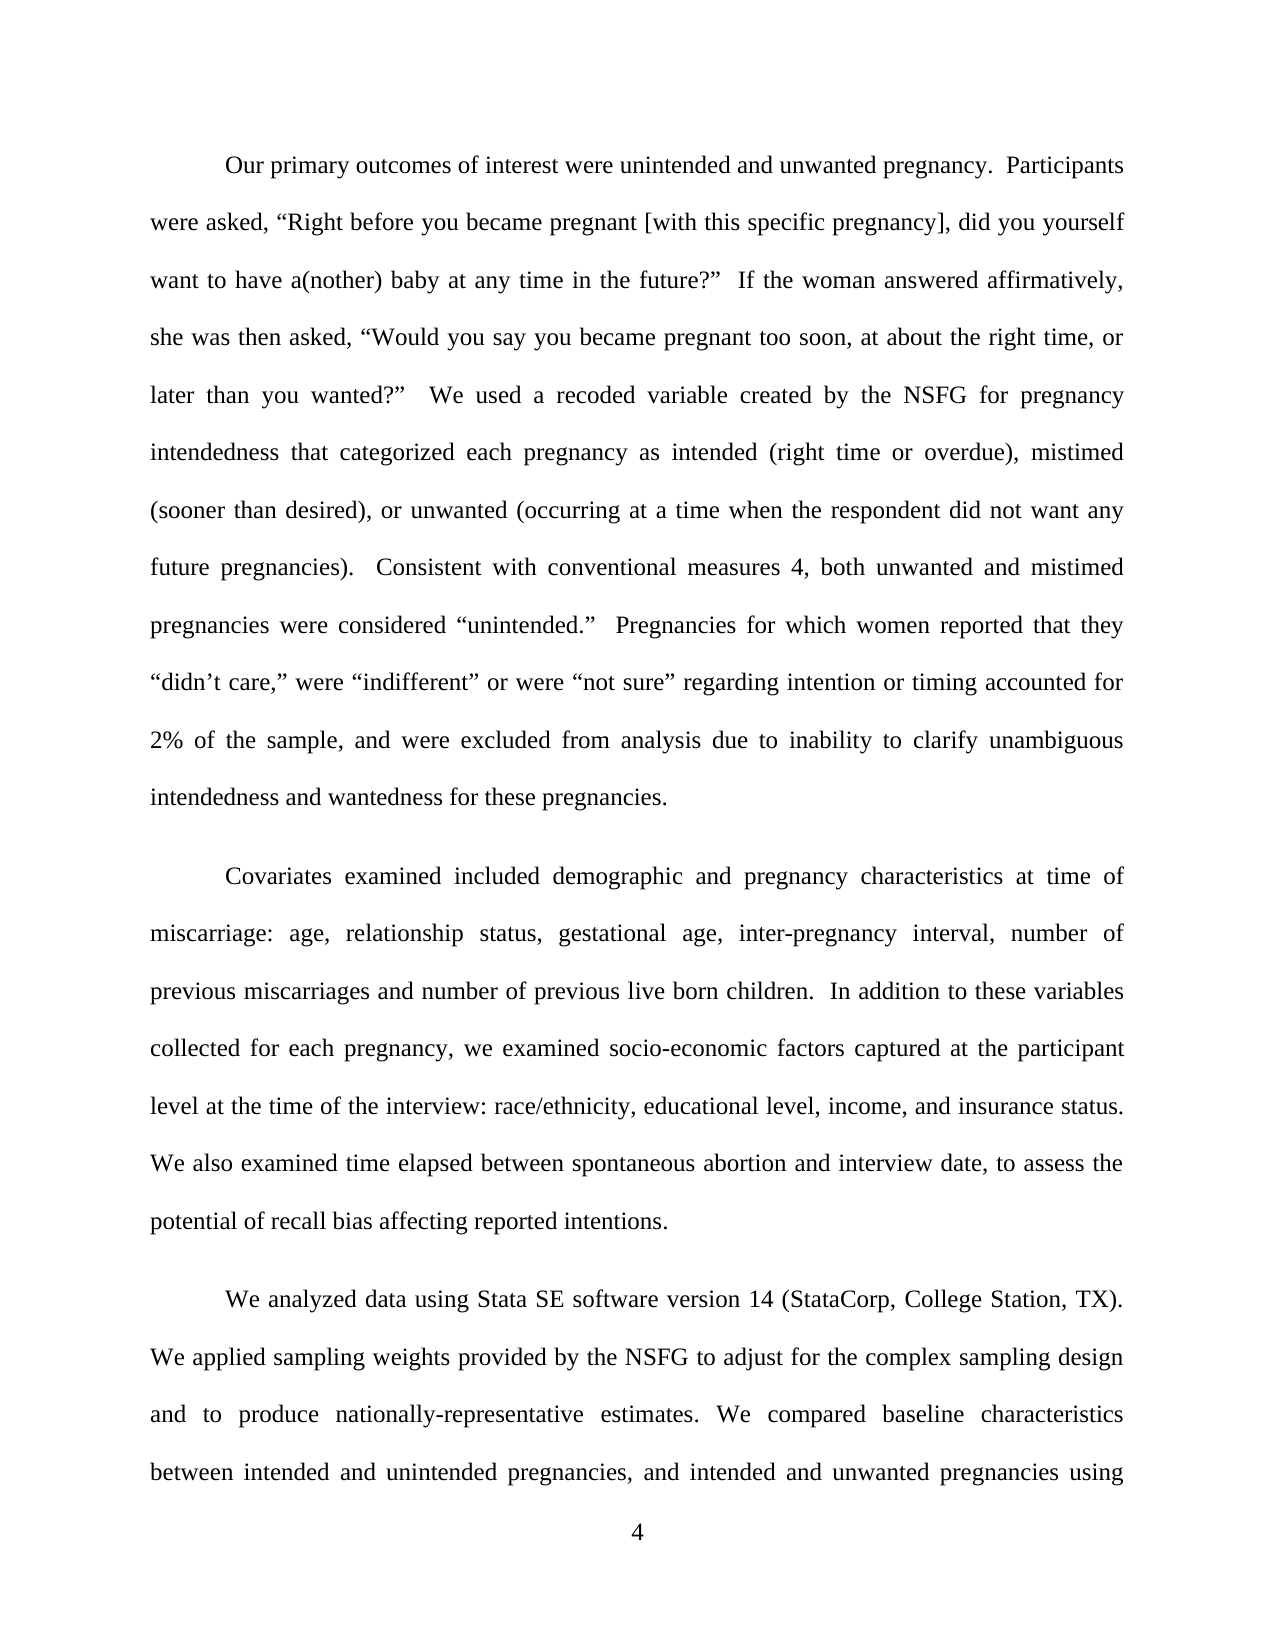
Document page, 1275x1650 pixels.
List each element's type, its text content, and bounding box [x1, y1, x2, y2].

text Covariates examined included demographic and pregnancy characteristics at time of miscarriage: age, relationship status, gestational age, inter-pregnancy interval, number of previous miscarriages and number of previous live born children. In addition to these variables collected for each pregnancy, we examined socio-economic factors captured at the participant level at the time of the interview: race/ethnicity, educational level, income, and insurance status. We also examined time elapsed between spontaneous abortion and interview date, to assess the potential of recall bias affecting reported intentions. [150, 861, 1125, 1234]
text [150, 1284, 1125, 1485]
text Our primary outcomes of interest were unintended and unwanted pregnancy. Participants were asked, “Right before you became pregnant [with this specific pregnancy], did you yourself want to have a(nother) baby at any time in the future?” If the woman answered affirmatively, she was then asked, “Would you say you became pregnant too soon, at about the right time, or later than you wanted?” We used a recoded variable created by the NSFG for pregnancy intendedness that categorized each pregnancy as intended (right time or overdue), mistimed (sooner than desired), or unwanted (occurring at a time when the respondent did not want any future pregnancies). Consistent with conventional measures 4, both unwanted and mistimed pregnancies were considered “unintended.” Pregnancies for which women reported that they “didn’t care,” were “indifferent” or were “not sure” regarding intention or timing accounted for 2% of the sample, and were excluded from analysis due to inability to clarify unambiguous intendedness and wantedness for these pregnancies. [150, 150, 1125, 811]
